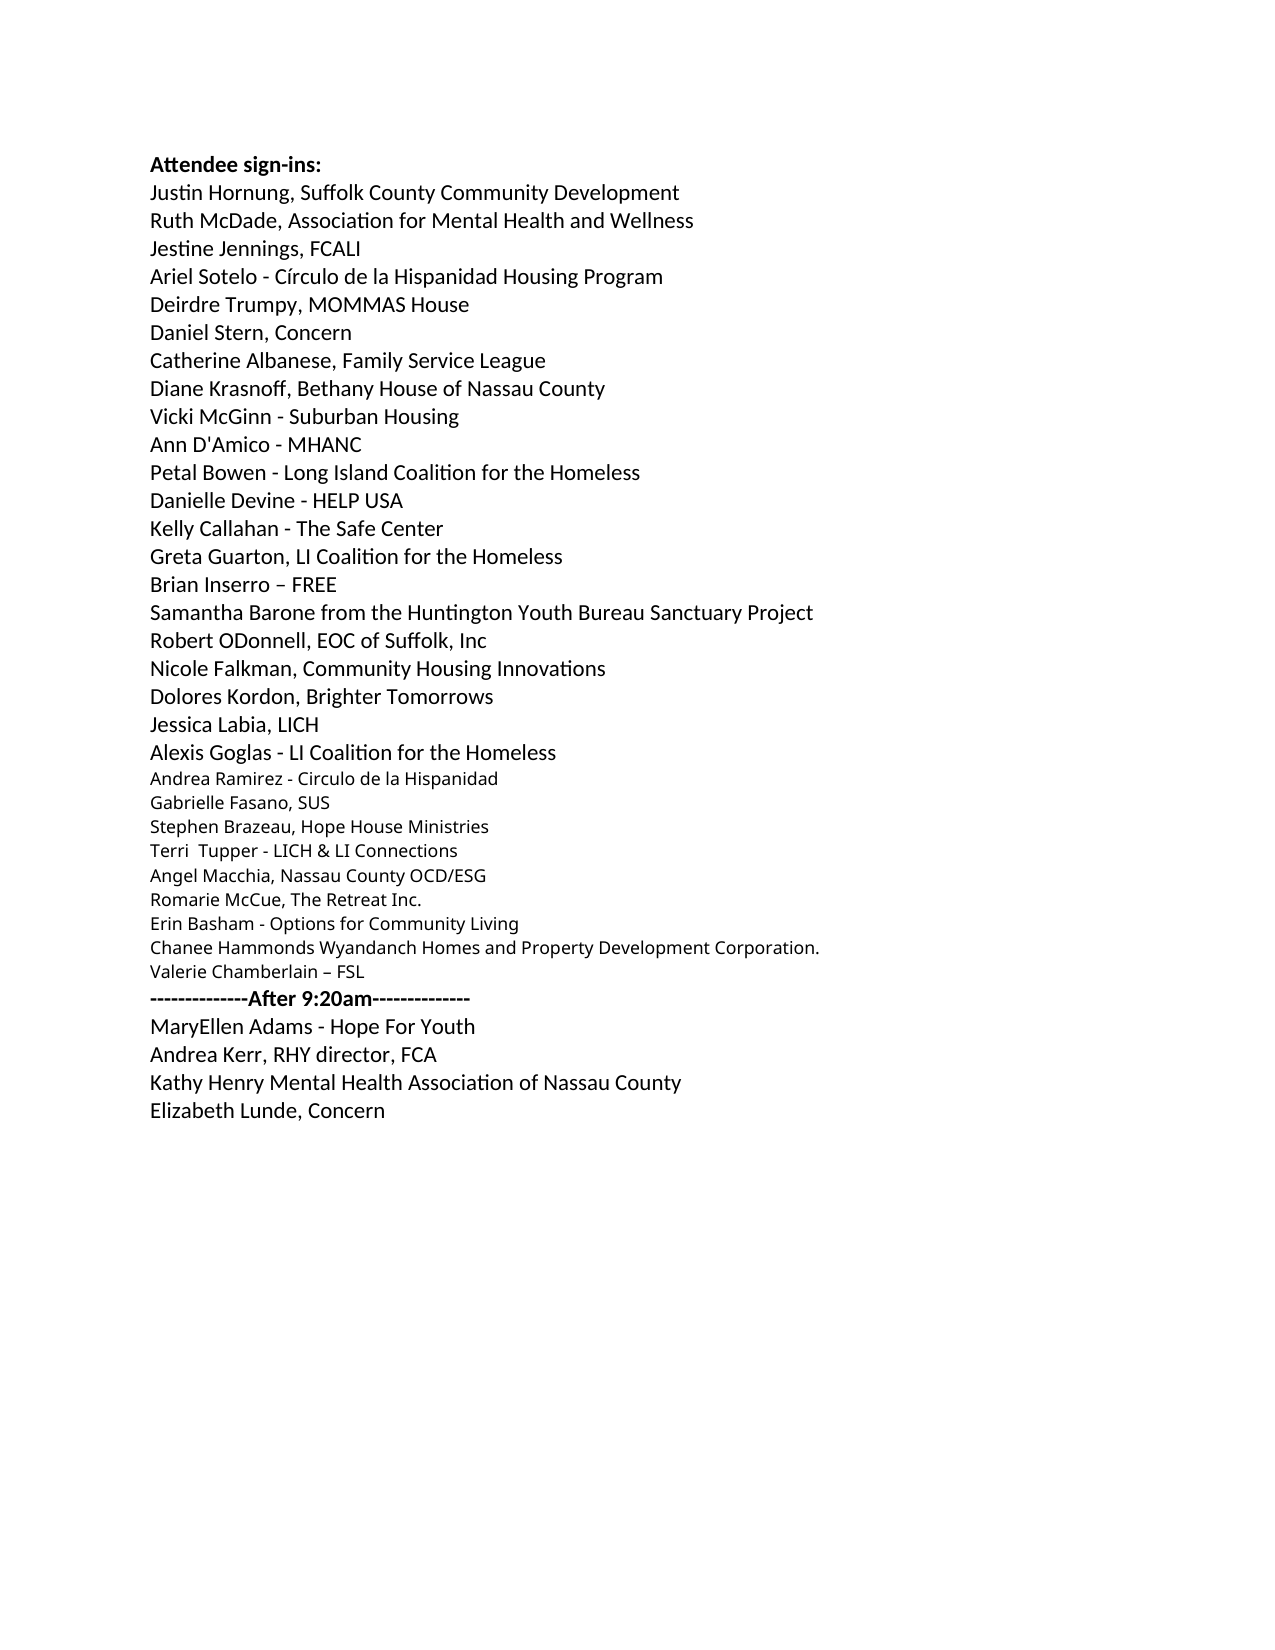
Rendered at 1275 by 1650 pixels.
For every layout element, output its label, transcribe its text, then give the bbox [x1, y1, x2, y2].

text Terri Tupper - LICH & LI Connections [150, 839, 1125, 863]
text Ruth McDade, Association for Mental Health and Wellness [150, 206, 1125, 234]
text Chanee Hammonds Wyandanch Homes and Property Development Corporation. [150, 936, 1125, 960]
text MaryEllen Adams - Hope For Youth [150, 1012, 1125, 1040]
text Angel Macchia, Nassau County OCD/ESG [150, 863, 1125, 887]
text Andrea Kerr, RHY director, FCA [150, 1040, 1125, 1068]
text Vicki McGinn - Suburban Housing [150, 402, 1125, 430]
text Deirdre Trumpy, MOMMAS House [150, 290, 1125, 318]
text Valerie Chamberlain – FSL [150, 960, 1125, 984]
text Elizabeth Lunde, Concern [150, 1096, 1125, 1124]
text Ariel Sotelo - Círculo de la Hispanidad Housing Program [150, 262, 1125, 290]
text Stephen Brazeau, Hope House Ministries [150, 815, 1125, 839]
text Romarie McCue, The Retreat Inc. [150, 887, 1125, 911]
text Attendee sign-ins: [150, 150, 1125, 178]
text Gabrielle Fasano, SUS [150, 791, 1125, 815]
text Robert ODonnell, EOC of Suffolk, Inc [150, 626, 1125, 654]
text Ann D'Amico - MHANC [150, 430, 1125, 458]
text Kelly Callahan - The Safe Center [150, 514, 1125, 542]
text Samantha Barone from the Huntington Youth Bureau Sanctuary Project [150, 598, 1125, 626]
text Kathy Henry Mental Health Association of Nassau County [150, 1068, 1125, 1096]
text Justin Hornung, Suffolk County Community Development [150, 178, 1125, 206]
text Nicole Falkman, Community Housing Innovations [150, 654, 1125, 682]
text Andrea Ramirez - Circulo de la Hispanidad [150, 766, 1125, 791]
text --------------After 9:20am-------------- [150, 984, 1125, 1012]
text Brian Inserro – FREE [150, 570, 1125, 598]
text Catherine Albanese, Family Service League [150, 346, 1125, 374]
text Dolores Kordon, Brighter Tomorrows [150, 682, 1125, 710]
text Alexis Goglas - LI Coalition for the Homeless [150, 738, 1125, 766]
text Petal Bowen - Long Island Coalition for the Homeless [150, 458, 1125, 486]
text Erin Basham - Options for Community Living [150, 911, 1125, 936]
text Daniel Stern, Concern [150, 318, 1125, 346]
text Diane Krasnoff, Bethany House of Nassau County [150, 374, 1125, 402]
text Jestine Jennings, FCALI [150, 234, 1125, 262]
text Jessica Labia, LICH [150, 710, 1125, 738]
text Greta Guarton, LI Coalition for the Homeless [150, 542, 1125, 570]
text Danielle Devine - HELP USA [150, 486, 1125, 514]
